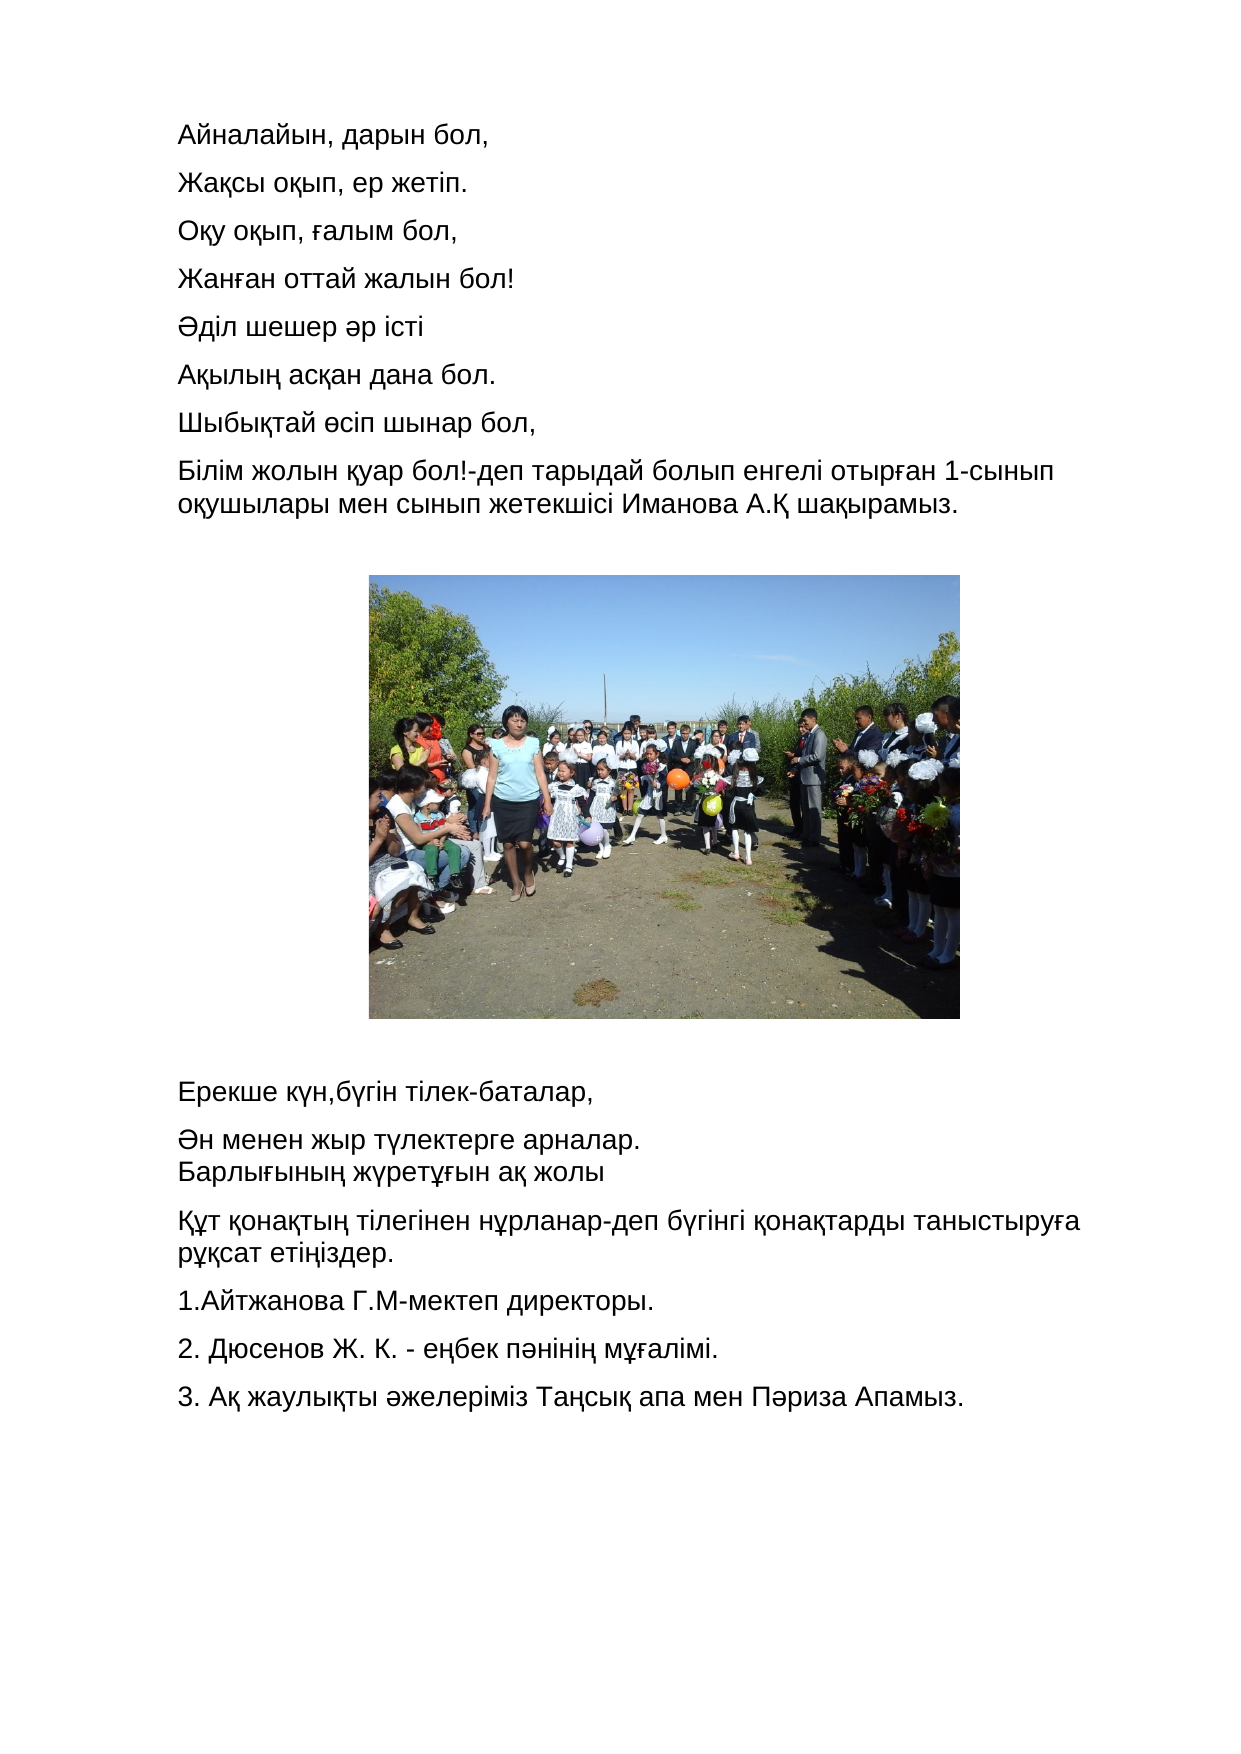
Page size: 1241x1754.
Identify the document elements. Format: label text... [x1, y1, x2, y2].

text Құт қонақтың тілегінен нұрланар-деп бүгінгі қонақтарды таныстыруға рұқсат етіңіздер. [177, 1203, 1152, 1268]
text Әділ шешер әр істі [177, 310, 1152, 343]
text 3. Ақ жаулықты әжелеріміз Таңсық апа мен Пәриза Апамыз. [177, 1380, 1152, 1412]
text Айналайын, дарын бол, [177, 118, 1152, 151]
text Білім жолын қуар бол!-деп тарыдай болып енгелі отырған 1-сынып оқушылары мен сынып жетекшісі Иманова А.Қ шақырамыз. [177, 454, 1152, 519]
text Шыбықтай өсіп шынар бол, [177, 406, 1152, 439]
text Жақсы оқып, ер жетіп. [177, 166, 1152, 198]
text Ерекше күн,бүгін тілек-баталар, [177, 1075, 1152, 1107]
text 2. Дюсенов Ж. К. - еңбек пәнінің мұғалімі. [177, 1332, 1152, 1364]
text Ақылың асқан дана бол. [177, 358, 1152, 391]
text 1.Айтжанова Г.М-мектеп директоры. [177, 1284, 1152, 1316]
text Оқу оқып, ғалым бол, [177, 214, 1152, 247]
text Жанған оттай жалын бол! [177, 262, 1152, 294]
picture [368, 575, 960, 1019]
text Ән менен жыр түлектерге арналар. Барлығының жүретұғын ақ жолы [177, 1123, 1152, 1188]
